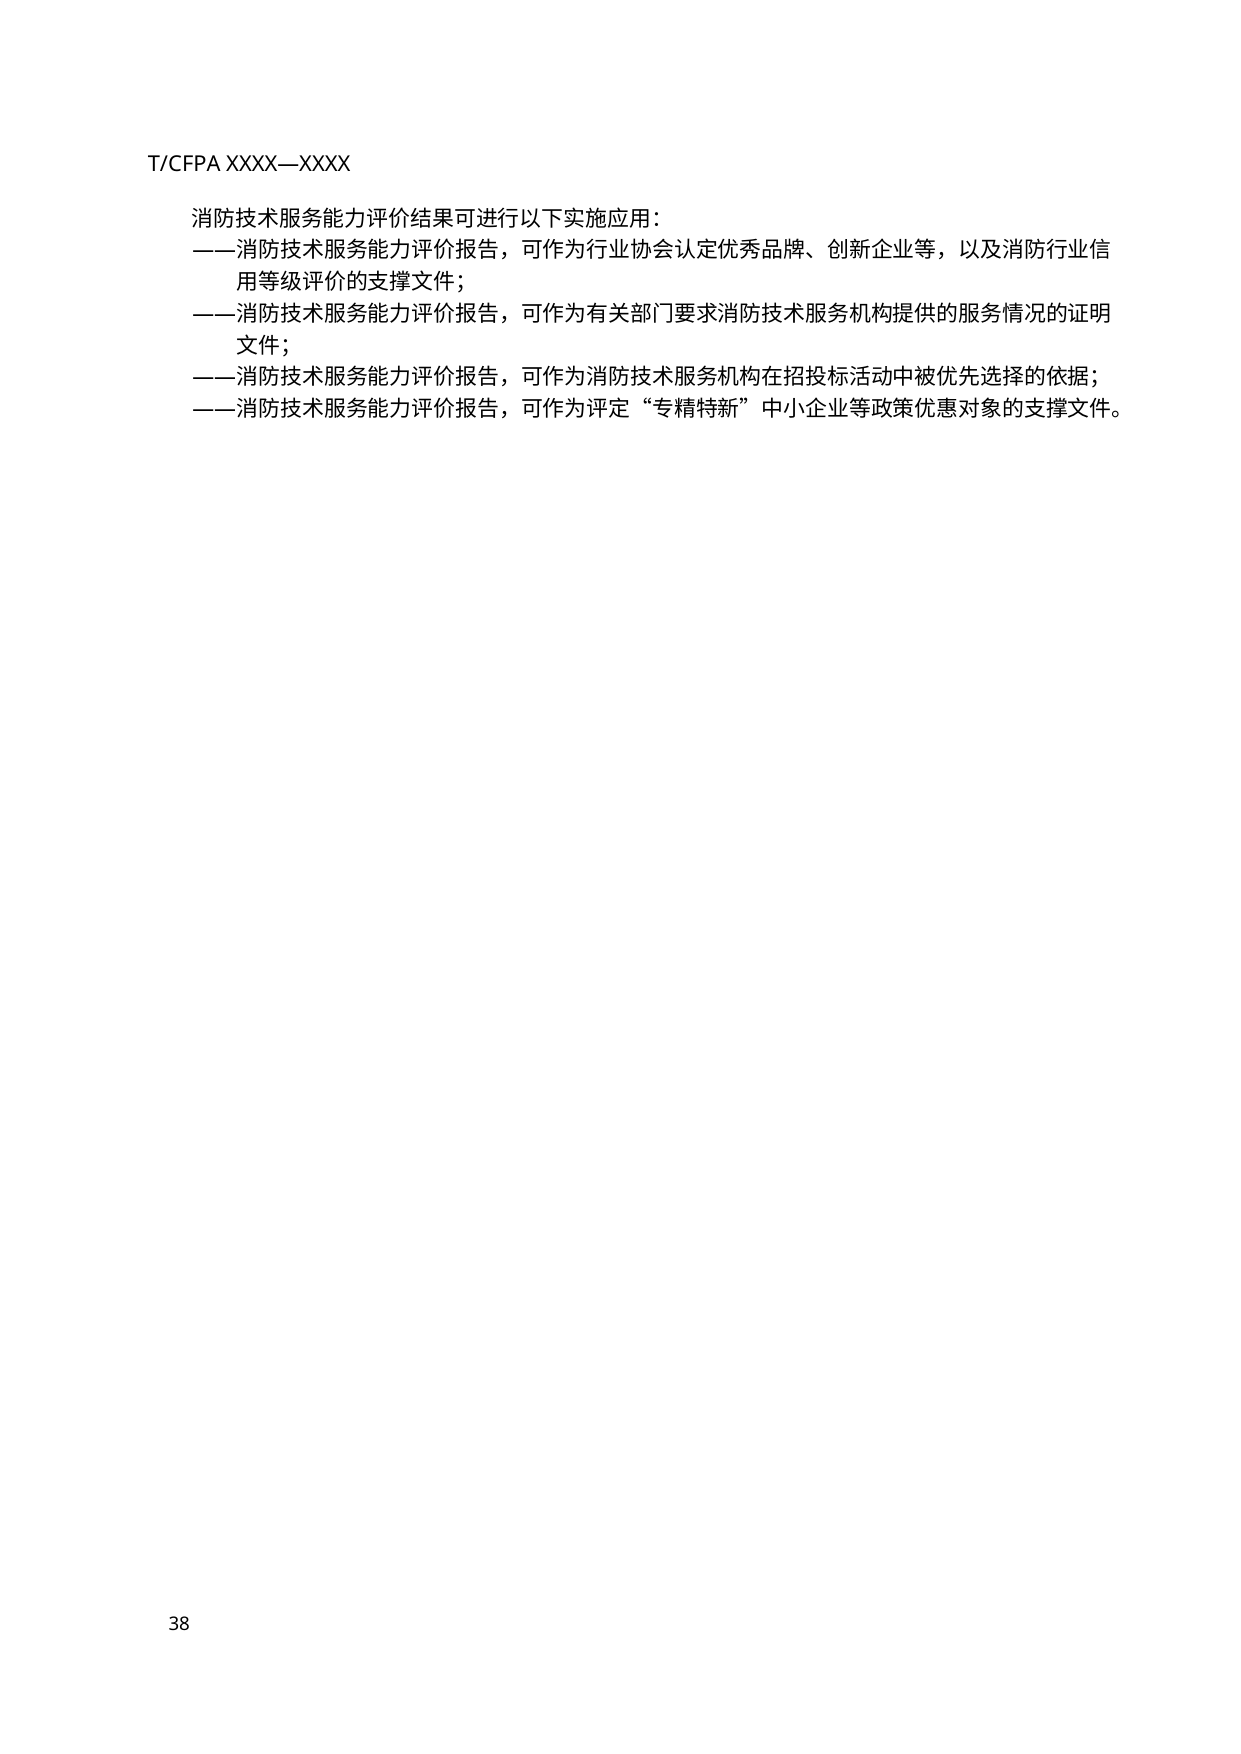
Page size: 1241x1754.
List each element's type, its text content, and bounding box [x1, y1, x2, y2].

text 消防技术服务能力评价报告，可作为消防技术服务机构在招投标活动中被优先选择的依据； [192, 359, 1122, 391]
text 消防技术服务能力评价报告，可作为有关部门要求消防技术服务机构提供的服务情况的证明文件； [192, 296, 1122, 359]
text 消防技术服务能力评价报告，可作为评定“专精特新”中小企业等政策优惠对象的支撑文件。 [192, 391, 1122, 453]
text 消防技术服务能力评价报告，可作为行业协会认定优秀品牌、创新企业等，以及消防行业信用等级评价的支撑文件； [192, 232, 1122, 296]
text 消防技术服务能力评价结果可进行以下实施应用： [148, 201, 1122, 232]
